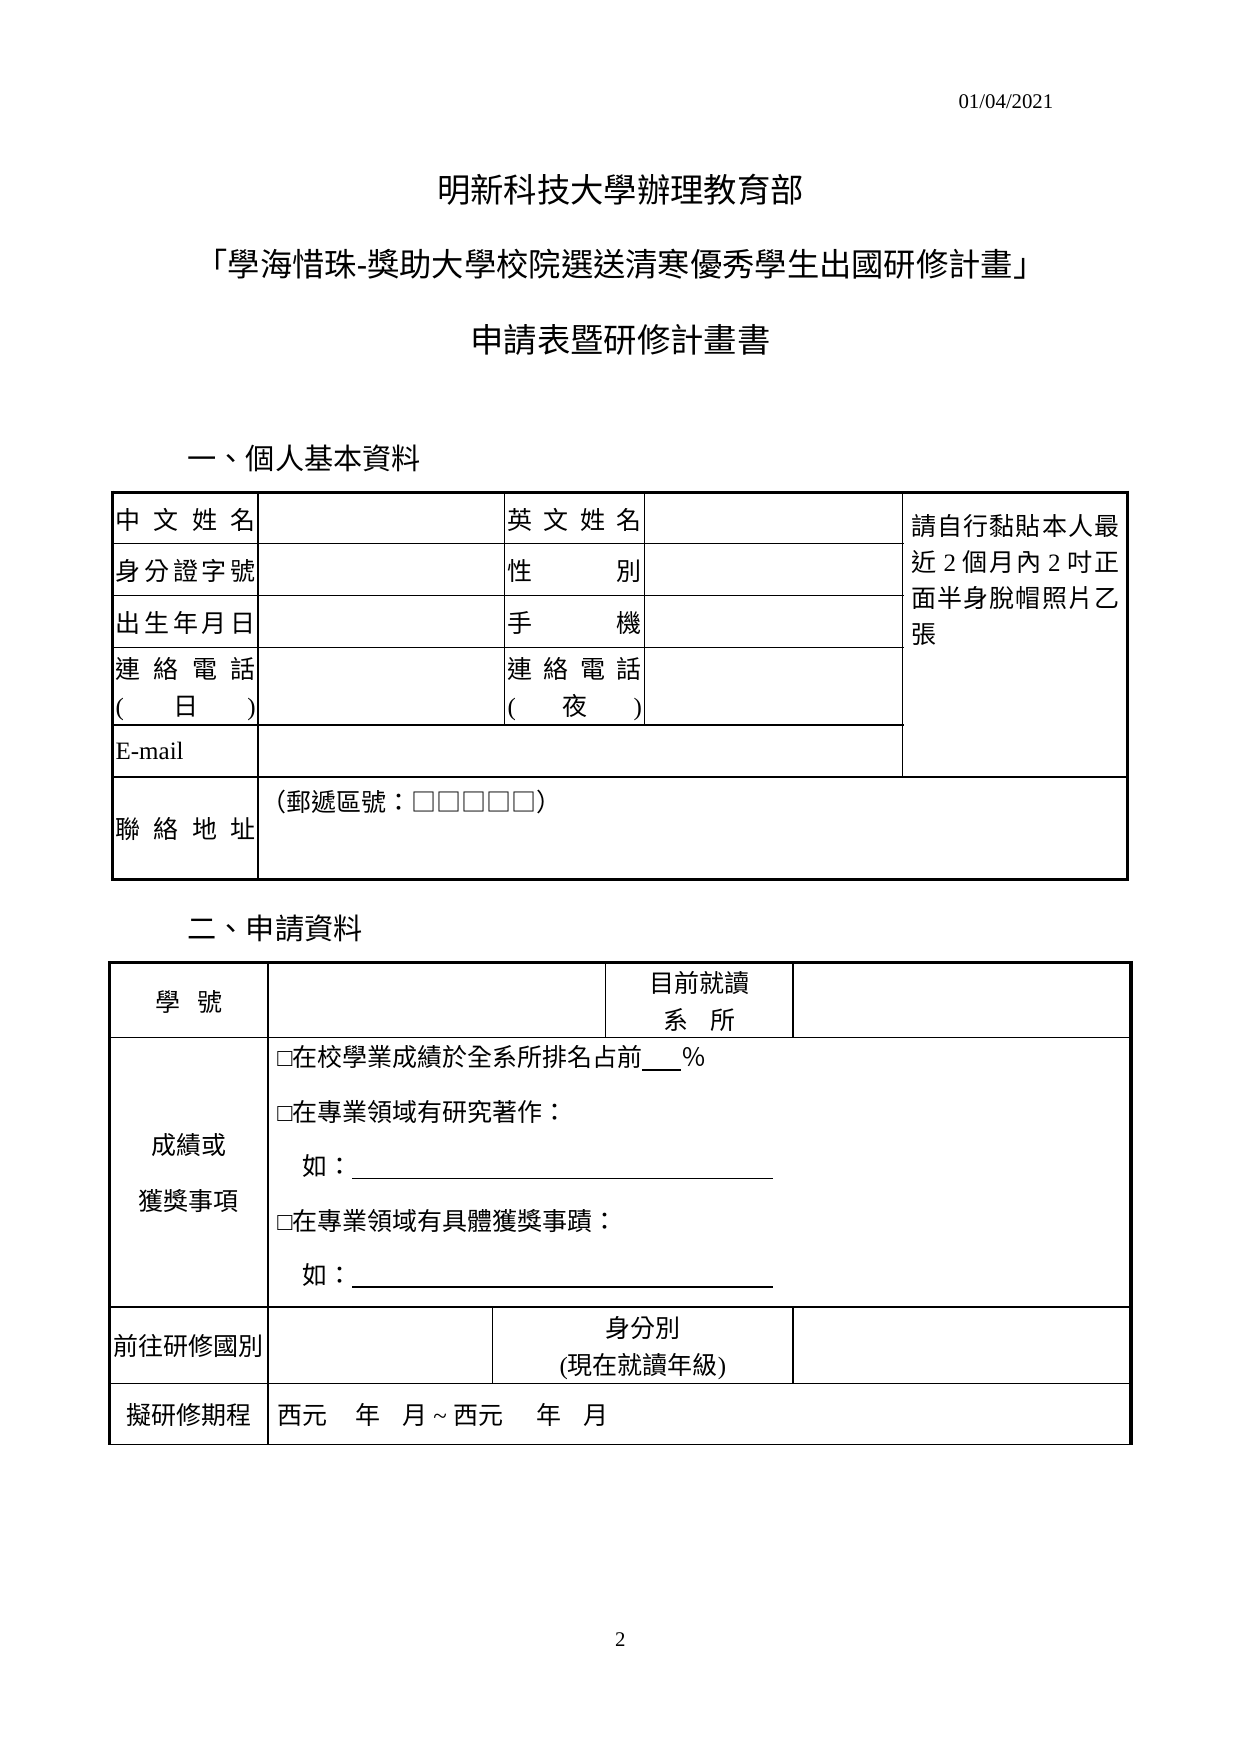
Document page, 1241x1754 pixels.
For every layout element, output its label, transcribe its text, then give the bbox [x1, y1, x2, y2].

table_header 英文姓名 [505, 494, 644, 543]
table_cell [259, 544, 504, 595]
table_cell □在校學業成績於全系所排名占前 ％ □在專業領域有研究著作： 如： □在專業領域有具體獲獎事蹟： 如： [269, 1038, 1129, 1306]
table_cell （郵遞區號：□□□□□） [259, 778, 1126, 878]
table_header [794, 964, 1129, 1036]
text 「學海惜珠-獎助大學校院選送清寒優秀學生出國研修計畫」 [187, 225, 1053, 300]
table_cell 前往研修國別 [111, 1308, 267, 1382]
table_cell 出生年月日 [114, 596, 257, 647]
table_header [269, 964, 605, 1036]
table_header [259, 494, 504, 543]
table_cell 身分別 (現在就讀年級) [493, 1308, 792, 1382]
text 明新科技大學辦理教育部 [187, 150, 1053, 225]
table_header 學 號 [111, 964, 267, 1036]
table_cell [259, 648, 504, 724]
table_cell 身分證字號 [114, 544, 257, 595]
text 申請表暨研修計畫書 [187, 300, 1053, 375]
table_cell [794, 1308, 1129, 1382]
table_cell 連絡電話(夜) [505, 648, 644, 724]
text 一、個人基本資料 [187, 436, 1053, 478]
table_cell [645, 648, 902, 724]
table_cell 成績或 獲獎事項 [111, 1038, 267, 1306]
table_cell [259, 726, 902, 776]
table_cell [645, 544, 902, 595]
table_cell 性別 [505, 544, 644, 595]
table_cell 西元 年 月 ~ 西元 年 月 [269, 1384, 1129, 1443]
table_header 請自行黏貼本人最近2個月內2吋正面半身脫帽照片乙張 [903, 494, 1126, 776]
table_cell [269, 1308, 492, 1382]
table_cell 聯絡地址 [114, 778, 257, 878]
table_cell 連絡電話(日) [114, 648, 257, 724]
table_header 目前就讀 系 所 [606, 964, 792, 1036]
table_header [645, 494, 902, 543]
table_cell [259, 596, 504, 647]
table_cell 手機 [505, 596, 644, 647]
table_header 中文姓名 [114, 494, 257, 543]
table_cell [645, 596, 902, 647]
table_cell E-mail [114, 726, 257, 776]
text 二、申請資料 [187, 906, 1053, 948]
table_cell 擬研修期程 [111, 1384, 267, 1443]
